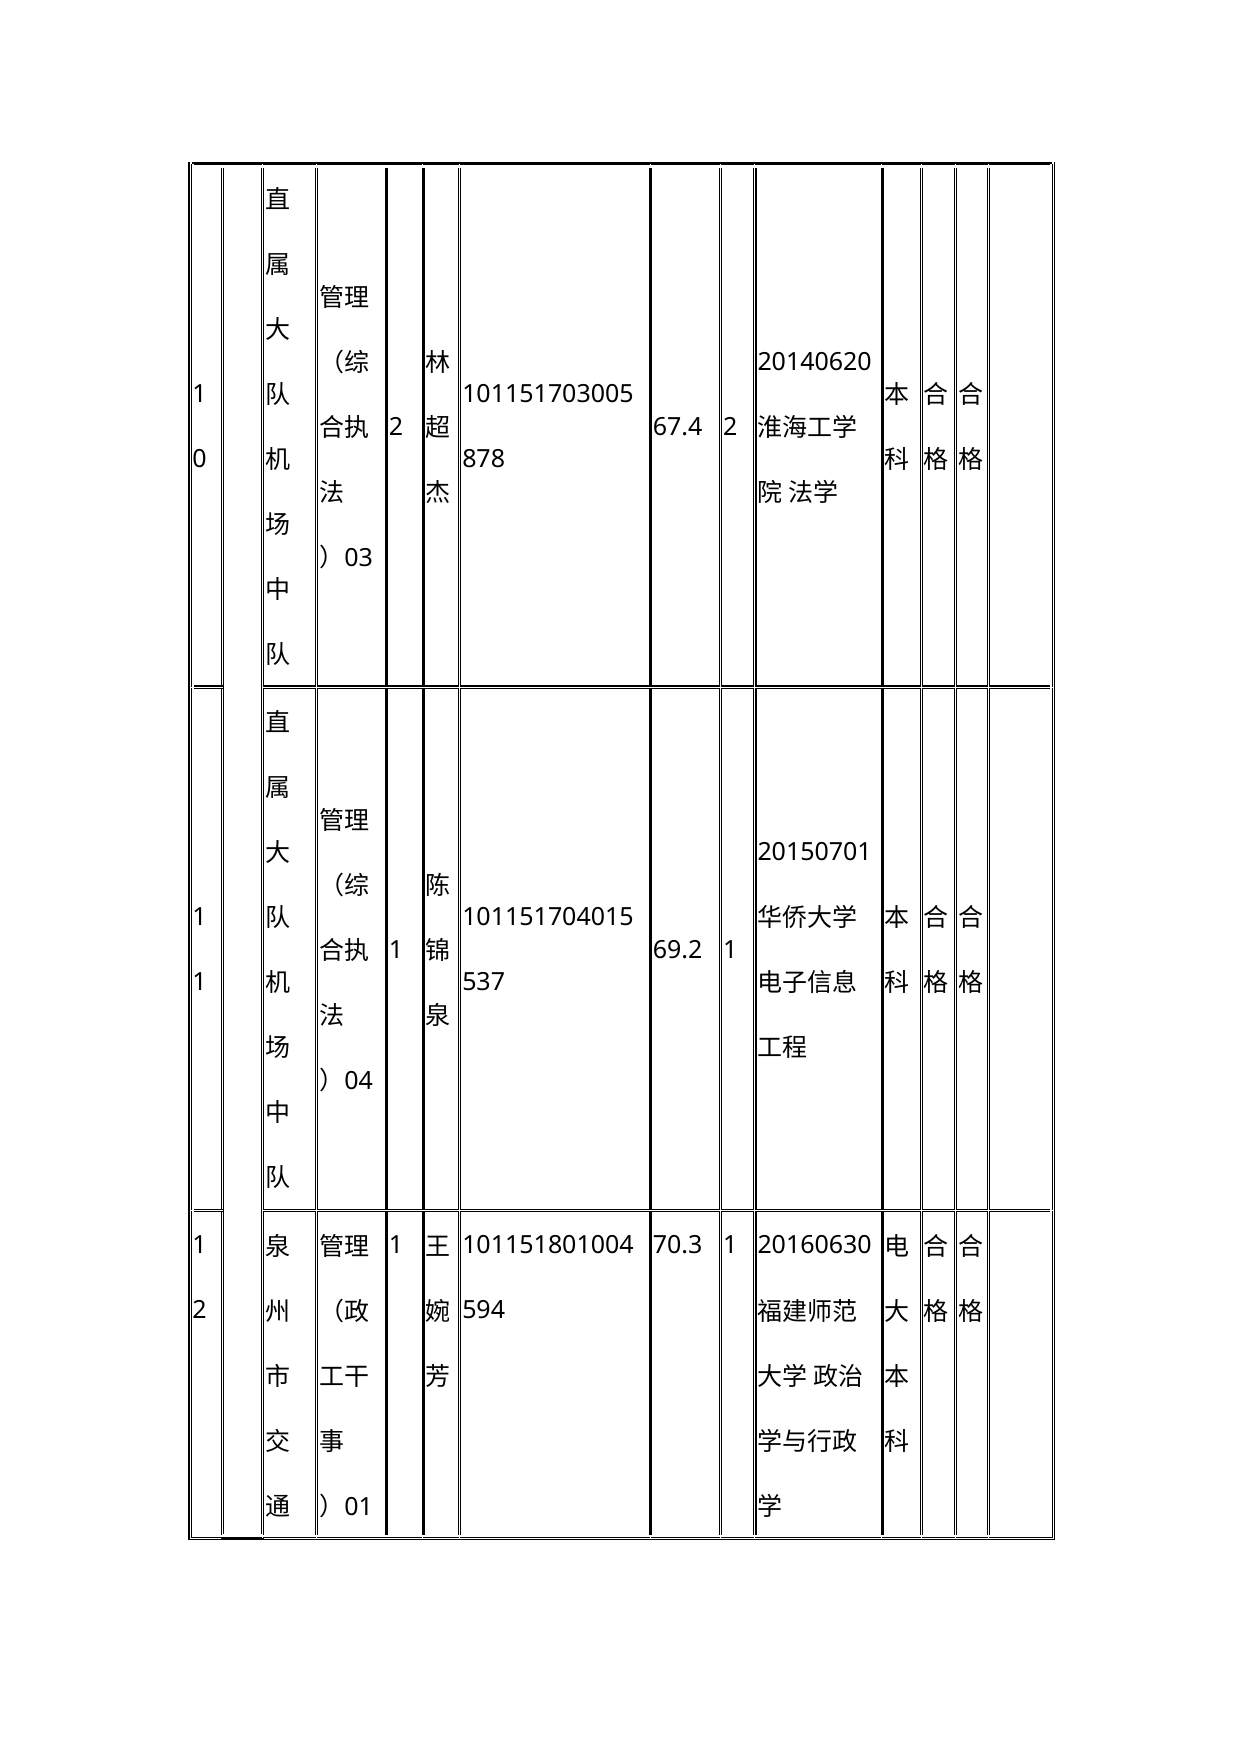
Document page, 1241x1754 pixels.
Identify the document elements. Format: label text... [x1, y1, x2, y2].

table_cell 王婉芳 [423, 1212, 460, 1537]
table_cell 101151704015537 [461, 689, 649, 1208]
table_cell 20150701华侨大学 电子信息工程 [757, 689, 881, 1208]
table_cell 67.4 [650, 165, 721, 685]
table_cell 泉州市交通综合行政执法支队 [263, 1212, 317, 1537]
table_cell 合格 [956, 165, 989, 685]
table_cell 69.2 [652, 689, 719, 1208]
table_cell 101151801004594 [460, 1212, 650, 1537]
table_cell 11 [192, 685, 221, 1208]
table_cell [989, 162, 1053, 685]
table_cell 1 [388, 689, 422, 1208]
table_cell 直属大队机场中队 [263, 165, 317, 685]
table_cell 合格 [923, 689, 954, 1208]
table_cell 电大本科 [882, 1212, 921, 1537]
table_cell 合格 [957, 689, 987, 1208]
table_cell 12 [192, 1209, 222, 1537]
table_cell 本科 [884, 689, 920, 1208]
table_cell 10 [190, 162, 222, 685]
table_cell 1 [386, 1212, 423, 1537]
table_cell 本科 [882, 165, 921, 685]
table_cell 陈锦泉 [425, 689, 458, 1208]
table_cell [990, 685, 1052, 1208]
table_cell 合格 [956, 1212, 989, 1537]
table_cell 20140620淮海工学院 法学 [755, 164, 882, 685]
table_cell 1 [721, 1209, 755, 1537]
table_cell 2 [721, 164, 755, 685]
table_cell 管理（综合执法）03 [317, 165, 386, 685]
table_cell [989, 1209, 1052, 1537]
table_cell 1 [722, 689, 753, 1208]
table_cell 70.3 [650, 1212, 721, 1537]
table_cell 合格 [921, 165, 956, 685]
table_cell 直属大队机场中队 [264, 689, 315, 1208]
table_cell 101151703005878 [460, 165, 650, 685]
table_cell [755, 1212, 882, 1537]
table_cell 合格 [921, 1212, 956, 1537]
table_cell 管理（政工干事）01 [317, 1212, 386, 1537]
table_cell 2 [386, 164, 423, 685]
table_cell 管理（综合执法）04 [318, 689, 385, 1208]
table_cell 林超杰 [423, 165, 460, 685]
